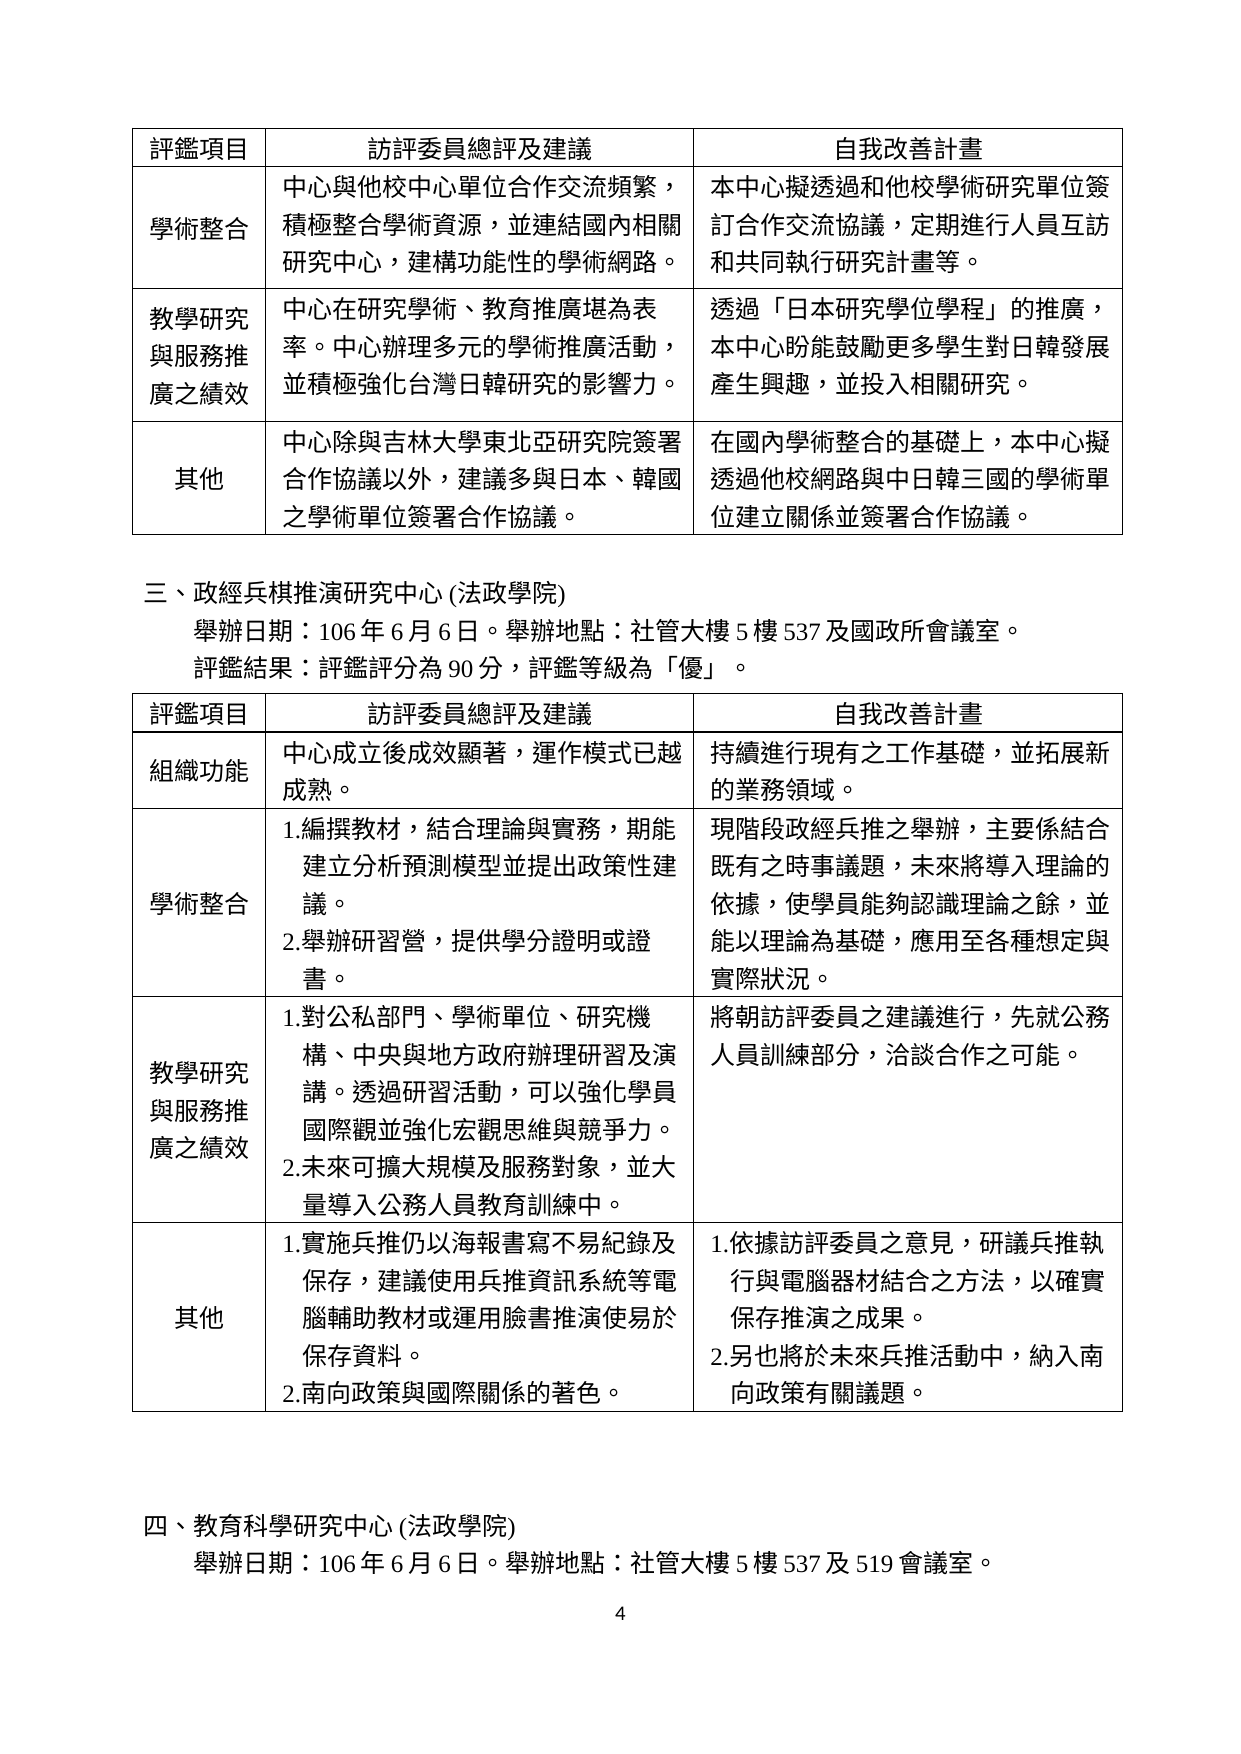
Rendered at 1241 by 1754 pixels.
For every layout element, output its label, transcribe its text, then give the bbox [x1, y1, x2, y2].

table_cell 中心成立後成效顯著，運作模式已越成熟。 [266, 733, 693, 807]
table_header 訪評委員總評及建議 [266, 694, 693, 731]
text 四、教育科學研究中心 (法政學院) [143, 1505, 1122, 1543]
table_cell 1.實施兵推仍以海報書寫不易紀錄及保存，建議使用兵推資訊系統等電腦輔助教材或運用臉書推演使易於保存資料。 2.南向政策與國際關係的著色。 [266, 1223, 693, 1411]
text 舉辦日期：106年6月6日。舉辦地點：社管大樓5樓537及國政所會議室。 [193, 610, 1122, 648]
table_cell 教學研究與服務推廣之績效 [133, 289, 265, 421]
table_header 評鑑項目 [133, 694, 265, 731]
table_cell 組織功能 [133, 733, 265, 807]
table_cell 持續進行現有之工作基礎，並拓展新的業務領域。 [694, 733, 1122, 807]
table_cell 透過「日本研究學位學程」的推廣，本中心盼能鼓勵更多學生對日韓發展產生興趣，並投入相關研究。 [694, 289, 1122, 421]
table_cell 其他 [133, 422, 265, 534]
text 評鑑結果：評鑑評分為90分，評鑑等級為「優」。 [193, 648, 1122, 685]
table_cell 在國內學術整合的基礎上，本中心擬透過他校網路與中日韓三國的學術單位建立關係並簽署合作協議。 [694, 422, 1122, 534]
table_header 評鑑項目 [133, 129, 265, 166]
table_header 自我改善計晝 [694, 129, 1122, 166]
table_cell 1.編撰教材，結合理論與實務，期能建立分析預測模型並提出政策性建議。 2.舉辦研習營，提供學分證明或證書。 [266, 809, 693, 996]
table_header 訪評委員總評及建議 [266, 129, 693, 166]
table_header 自我改善計晝 [694, 694, 1122, 731]
table_cell 中心除與吉林大學東北亞研究院簽署合作協議以外，建議多與日本、韓國之學術單位簽署合作協議。 [266, 422, 693, 534]
table_cell 中心與他校中心單位合作交流頻繁，積極整合學術資源，並連結國內相關研究中心，建構功能性的學術網路。 [266, 167, 693, 288]
table_cell 1.依據訪評委員之意見，研議兵推執行與電腦器材結合之方法，以確實保存推演之成果。 2.另也將於未來兵推活動中，納入南向政策有關議題。 [694, 1223, 1122, 1411]
table_cell 教學研究與服務推廣之績效 [133, 997, 265, 1222]
table_cell 中心在研究學術、教育推廣堪為表率。中心辦理多元的學術推廣活動，並積極強化台灣日韓研究的影響力。 [266, 289, 693, 421]
text 三、政經兵棋推演研究中心 (法政學院) [143, 573, 1122, 610]
table_cell 學術整合 [133, 809, 265, 996]
table_cell 1.對公私部門、學術單位、研究機構、中央與地方政府辦理研習及演講。透過研習活動，可以強化學員國際觀並強化宏觀思維與競爭力。 2.未來可擴大規模及服務對象，並大量導入公務人員教育訓練中。 [266, 997, 693, 1222]
table_cell 學術整合 [133, 167, 265, 288]
table_cell 現階段政經兵推之舉辦，主要係結合既有之時事議題，未來將導入理論的依據，使學員能夠認識理論之餘，並能以理論為基礎，應用至各種想定與實際狀況。 [694, 809, 1122, 996]
table_cell 本中心擬透過和他校學術研究單位簽訂合作交流協議，定期進行人員互訪和共同執行研究計畫等。 [694, 167, 1122, 288]
table_cell 其他 [133, 1223, 265, 1411]
text 舉辦日期：106年6月6日。舉辦地點：社管大樓5樓537及519會議室。 [193, 1543, 1122, 1580]
table_cell 將朝訪評委員之建議進行，先就公務人員訓練部分，洽談合作之可能。 [694, 997, 1122, 1222]
